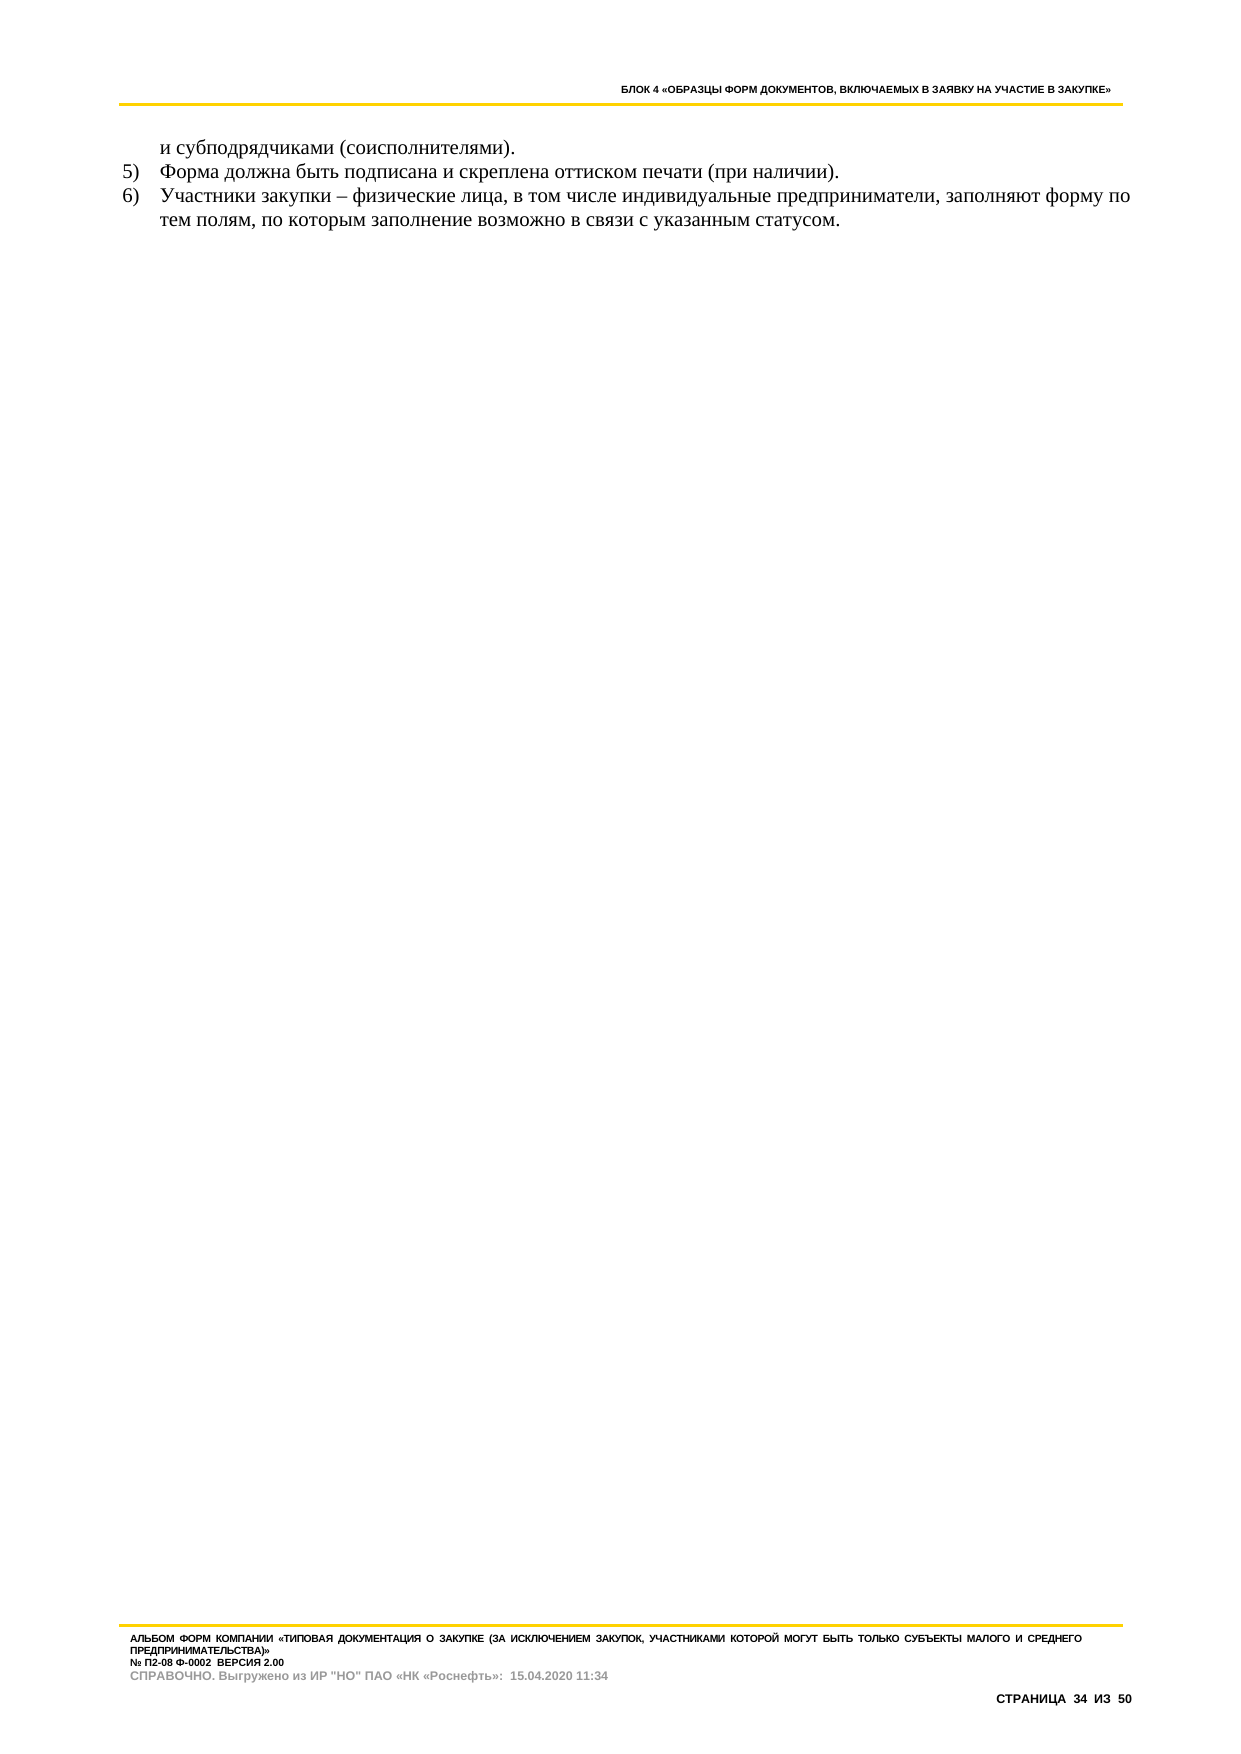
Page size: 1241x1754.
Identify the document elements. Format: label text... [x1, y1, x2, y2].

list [122, 135, 1134, 159]
list Форма должна быть подписана и скреплена оттиском печати (при наличии). [122, 159, 1134, 183]
list Участники закупки – физические лица, в том числе индивидуальные предприниматели, заполняют форму по тем полям, по которым заполнение возможно в связи с указанным статусом. [122, 183, 1134, 231]
